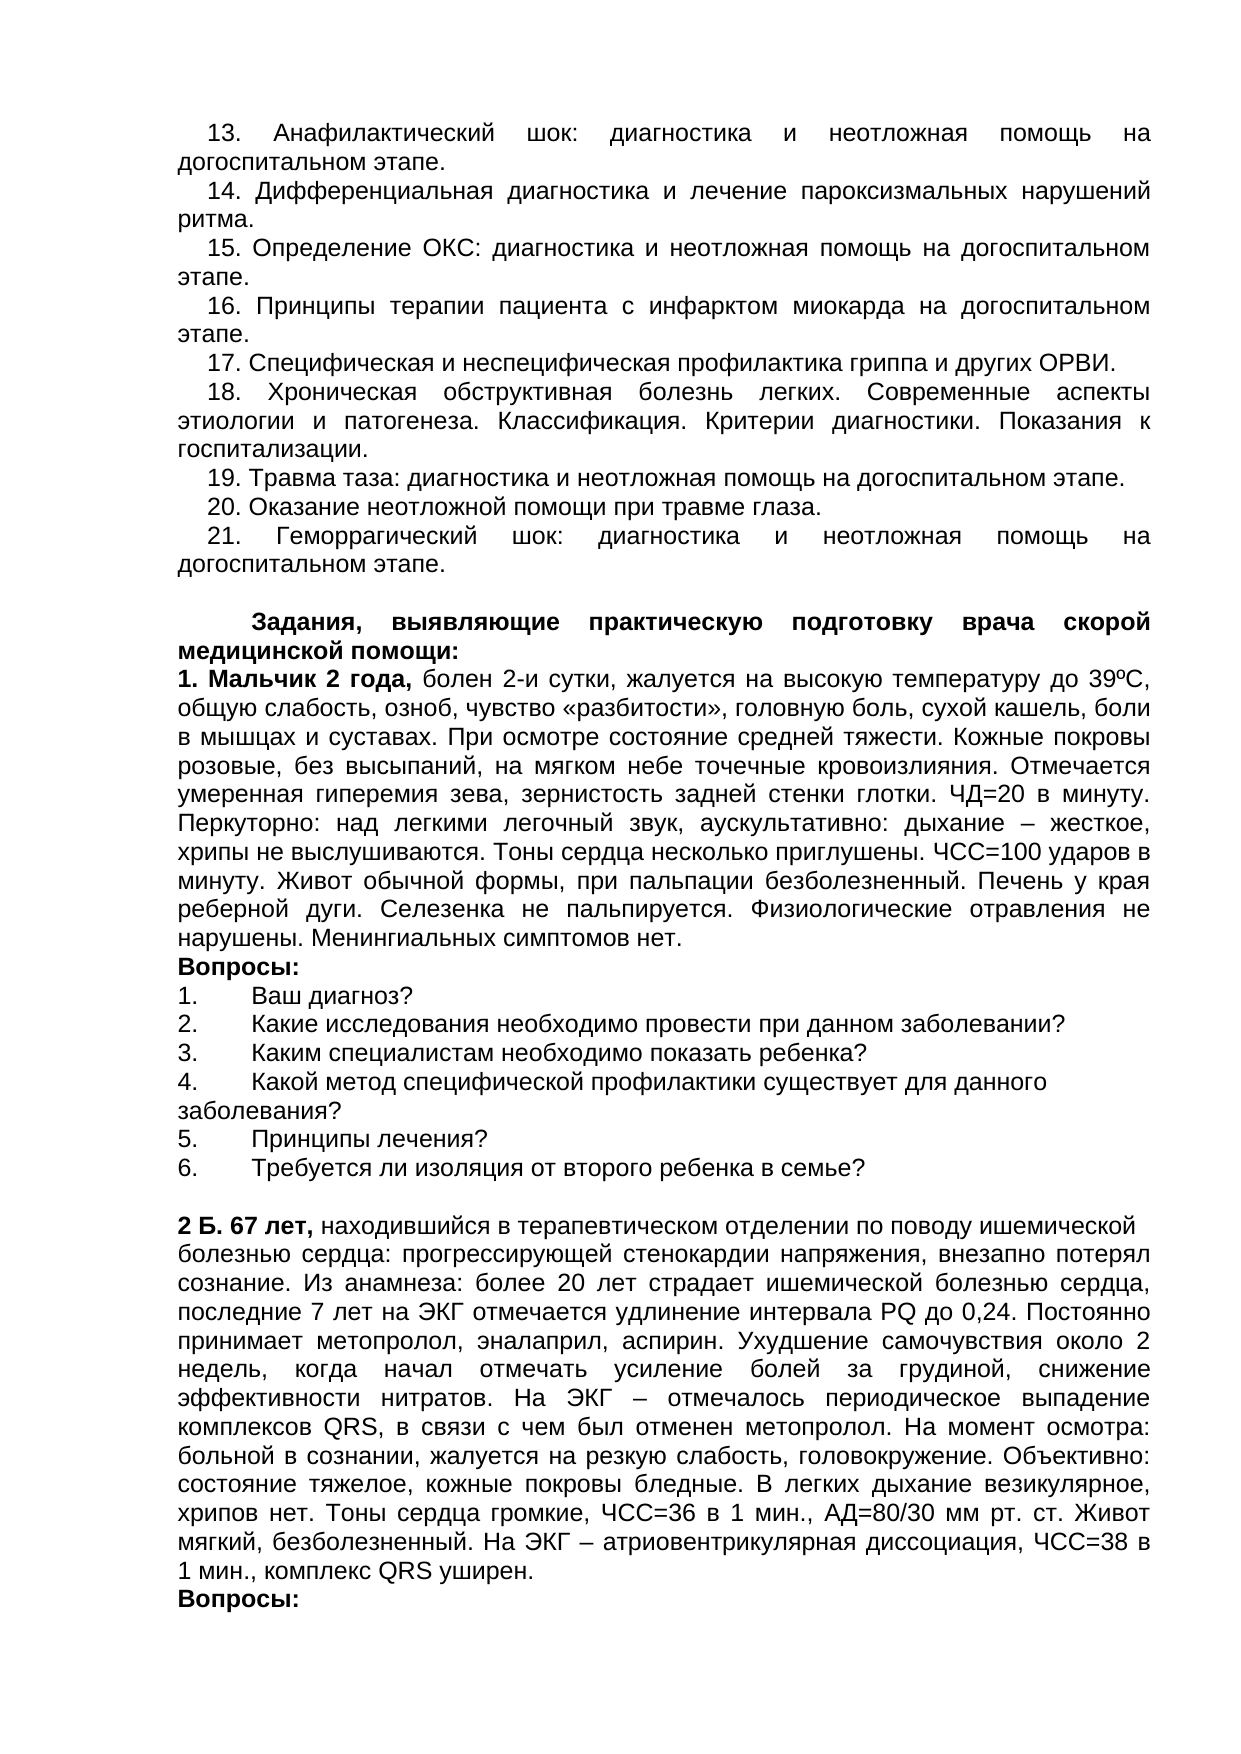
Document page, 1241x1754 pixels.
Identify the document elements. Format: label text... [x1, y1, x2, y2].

list Каким специалистам необходимо показать ребенка? [177, 1038, 1152, 1067]
text 16. Принципы терапии пациента с инфарктом миокарда на догоспитальном этапе. [177, 291, 1152, 348]
text 1. Мальчик 2 года, болен 2-и сутки, жалуется на высокую температуру до 39ºС, общую слабость, озноб, чувство «разбитости», головную боль, сухой кашель, боли в мышцах и суставах. При осмотре состояние средней тяжести. Кожные покровы розовые, без высыпаний, на мягком небе точечные кровоизлияния. Отмечается умеренная гиперемия зева, зернистость задней стенки глотки. ЧД=20 в минуту. Перкуторно: над легкими легочный звук, аускультативно: дыхание – жесткое, хрипы не выслушиваются. Тоны сердца несколько приглушены. ЧСС=100 ударов в минуту. Живот обычной формы, при пальпации безболезненный. Печень у края реберной дуги. Селезенка не пальпируется. Физиологические отравления не нарушены. Менингиальных симптомов нет. [177, 664, 1152, 952]
text 17. Специфическая и неспецифическая профилактика гриппа и других ОРВИ. [177, 348, 1152, 377]
text 14. Дифференциальная диагностика и лечение пароксизмальных нарушений ритма. [177, 176, 1152, 233]
text 20. Оказание неотложной помощи при травме глаза. [177, 492, 1152, 521]
text 13. Анафилактический шок: диагностика и неотложная помощь на догоспитальном этапе. [177, 118, 1152, 176]
list Какие исследования необходимо провести при данном заболевании? [177, 1009, 1152, 1038]
text 19. Травма таза: диагностика и неотложная помощь на догоспитальном этапе. [177, 463, 1152, 492]
list Требуется ли изоляция от второго ребенка в семье? [177, 1153, 1152, 1182]
text 2 Б. 67 лет, находившийся в терапевтическом отделении по поводу ишемической [177, 1211, 1152, 1239]
text Вопросы: [177, 952, 1152, 981]
text 18. Хроническая обструктивная болезнь легких. Современные аспекты этиологии и патогенеза. Классификация. Критерии диагностики. Показания к госпитализации. [177, 377, 1152, 463]
title Задания, выявляющие практическую подготовку врача скорой медицинской помощи: [177, 607, 1152, 664]
text болезнью сердца: прогрессирующей стенокардии напряжения, внезапно потерял сознание. Из анамнеза: более 20 лет страдает ишемической болезнью сердца, последние 7 лет на ЭКГ отмечается удлинение интервала PQ до 0,24. Постоянно принимает метопролол, эналаприл, аспирин. Ухудшение самочувствия около 2 недель, когда начал отмечать усиление болей за грудиной, снижение эффективности нитратов. На ЭКГ – отмечалось периодическое выпадение комплексов QRS, в связи с чем был отменен метопролол. На момент осмотра: больной в сознании, жалуется на резкую слабость, головокружение. Объективно: состояние тяжелое, кожные покровы бледные. В легких дыхание везикулярное, хрипов нет. Тоны сердца громкие, ЧСС=36 в 1 мин., АД=80/30 мм рт. ст. Живот мягкий, безболезненный. На ЭКГ – атриовентрикулярная диссоциация, ЧСС=38 в 1 мин., комплекс QRS уширен. [177, 1239, 1152, 1584]
text Вопросы: [177, 1584, 1152, 1613]
text 21. Геморрагический шок: диагностика и неотложная помощь на догоспитальном этапе. [177, 521, 1152, 578]
list Ваш диагноз? [177, 981, 1152, 1009]
text 15. Определение ОКС: диагностика и неотложная помощь на догоспитальном этапе. [177, 233, 1152, 291]
list Принципы лечения? [177, 1124, 1152, 1153]
list Какой метод специфической профилактики существует для данного заболевания? [177, 1067, 1152, 1124]
